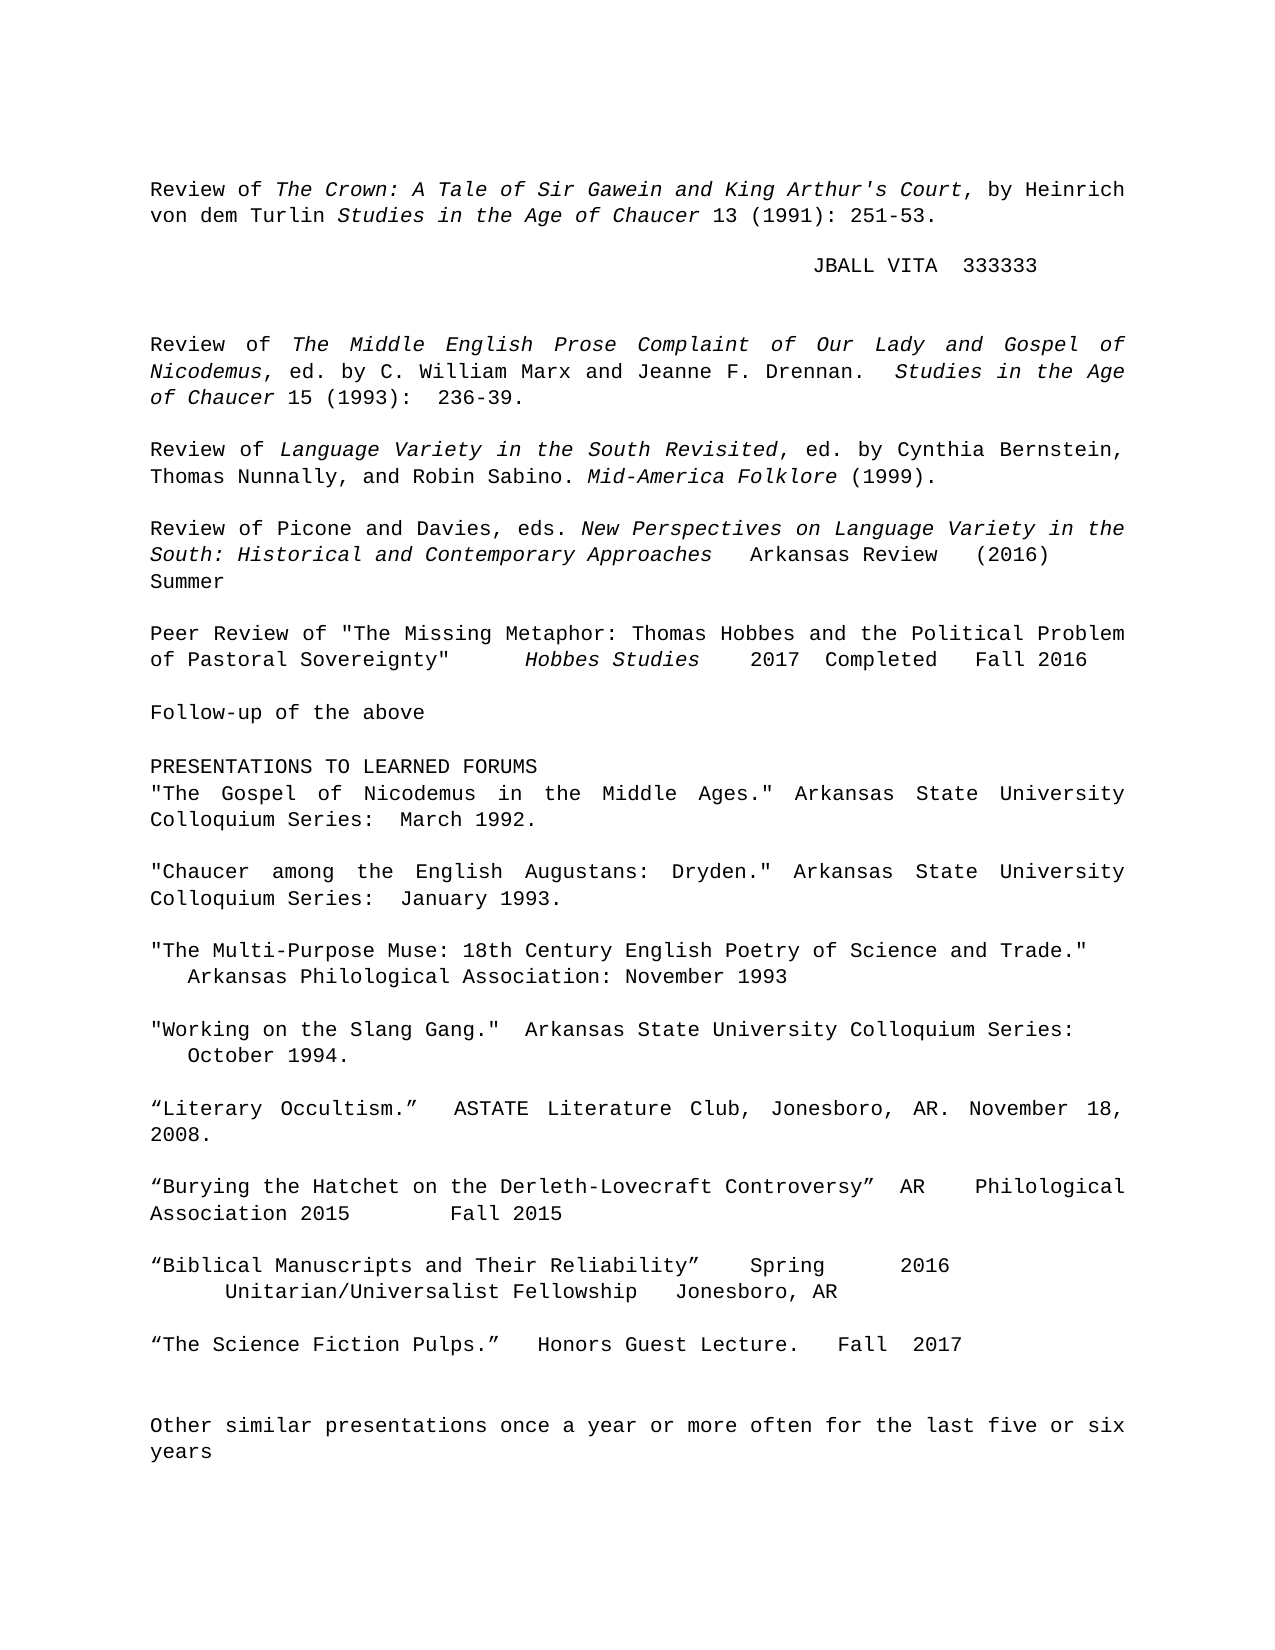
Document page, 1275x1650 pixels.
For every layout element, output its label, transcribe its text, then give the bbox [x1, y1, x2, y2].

text "Chaucer among the English Augustans: Dryden." Arkansas State University Colloquium Series: January 1993. [150, 859, 1125, 911]
text Review of Picone and Davies, eds. New Perspectives on Language Variety in the South: Historical and Contemporary Approaches Arkansas Review (2016) Summer [150, 516, 1125, 594]
text "The Multi-Purpose Muse: 18th Century English Poetry of Science and Trade." [150, 938, 1125, 964]
text PRESENTATIONS TO LEARNED FORUMS [150, 754, 1125, 780]
text “Literary Occultism.” ASTATE Literature Club, Jonesboro, AR. November 18, 2008. [150, 1095, 1125, 1148]
text Review of Language Variety in the South Revisited, ed. by Cynthia Bernstein, Thomas Nunnally, and Robin Sabino. Mid-America Folklore (1999). [150, 437, 1125, 489]
text “Burying the Hatchet on the Derleth-Lovecraft Controversy” AR Philological Association 2015 Fall 2015 [150, 1174, 1125, 1226]
text October 1994. [150, 1043, 1125, 1069]
text "Working on the Slang Gang." Arkansas State University Colloquium Series: [150, 1016, 1125, 1043]
text Review of The Middle English Prose Complaint of Our Lady and Gospel of Nicodemus, ed. by C. William Marx and Jeanne F. Drennan. Studies in the Age of Chaucer 15 (1993): 236-39. [150, 332, 1125, 411]
text Review of The Crown: A Tale of Sir Gawein and King Arthur's Court, by Heinrich von dem Turlin Studies in the Age of Chaucer 13 (1991): 251-53. [150, 176, 1125, 229]
text Other similar presentations once a year or more often for the last five or six years [150, 1412, 1125, 1465]
text Arkansas Philological Association: November 1993 [150, 964, 1125, 990]
text “The Science Fiction Pulps.” Honors Guest Lecture. Fall 2017 [150, 1331, 1125, 1358]
text Follow-up of the above [150, 699, 1125, 726]
text Peer Review of "The Missing Metaphor: Thomas Hobbes and the Political Problem of Pastoral Sovereignty" Hobbes Studies 2017 Completed Fall 2016 [150, 621, 1125, 673]
text “Biblical Manuscripts and Their Reliability” Spring 2016 Unitarian/Universalist Fellowship Jonesboro, AR [150, 1253, 1125, 1305]
text JBALL VITA 333333 [150, 255, 1125, 279]
text "The Gospel of Nicodemus in the Middle Ages." Arkansas State University Colloquium Series: March 1992. [150, 780, 1125, 833]
